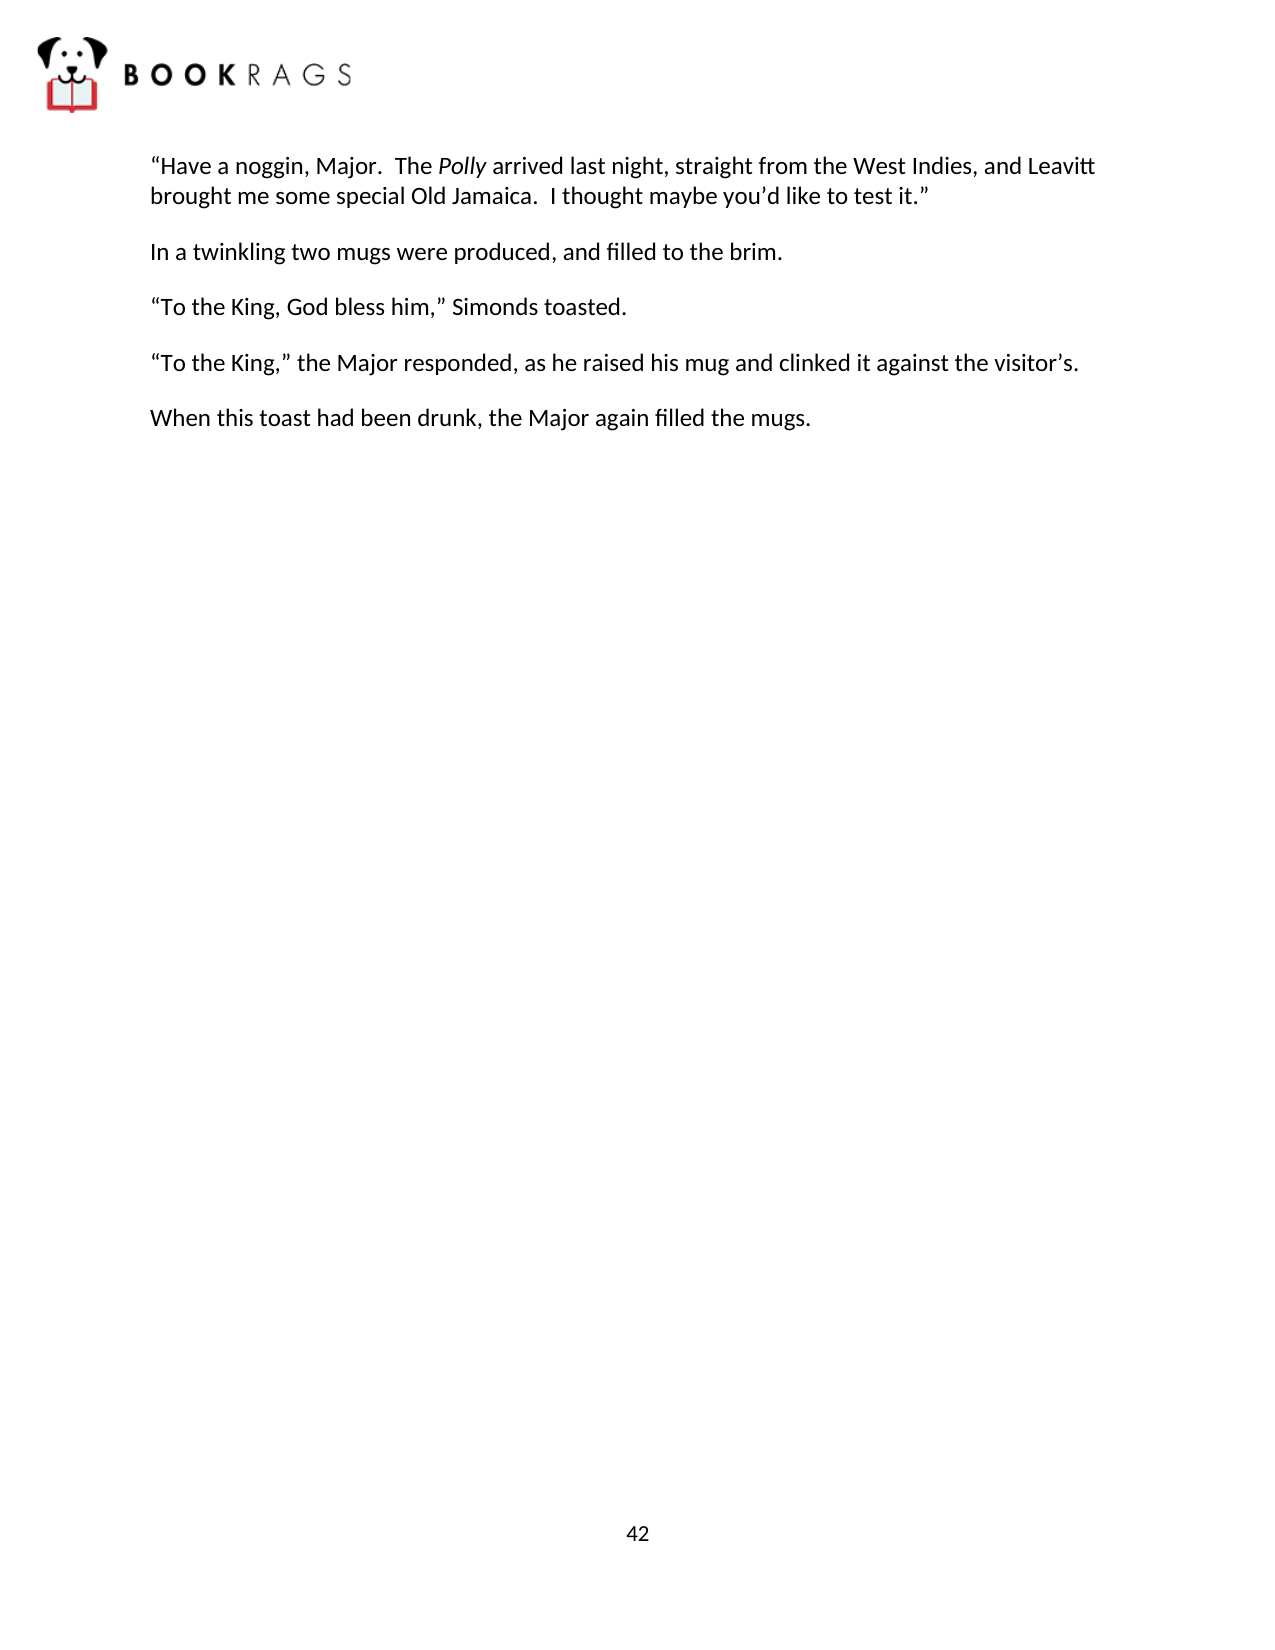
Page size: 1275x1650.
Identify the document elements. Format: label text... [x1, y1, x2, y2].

picture [37, 37, 351, 113]
text In a twinkling two mugs were produced, and filled to the brim. [150, 236, 1125, 267]
text “To the King,” the Major responded, as he raised his mug and clinked it against the visitor’s. [150, 347, 1125, 378]
text “To the King, God bless him,” Simonds toasted. [150, 292, 1125, 322]
text “Have a noggin, Major. The Polly arrived last night, straight from the West Indies, and Leavitt brought me some special Old Jamaica. I thought maybe you’d like to test it.” [150, 150, 1125, 211]
text When this toast had been drunk, the Major again filled the mugs. [150, 403, 1125, 433]
